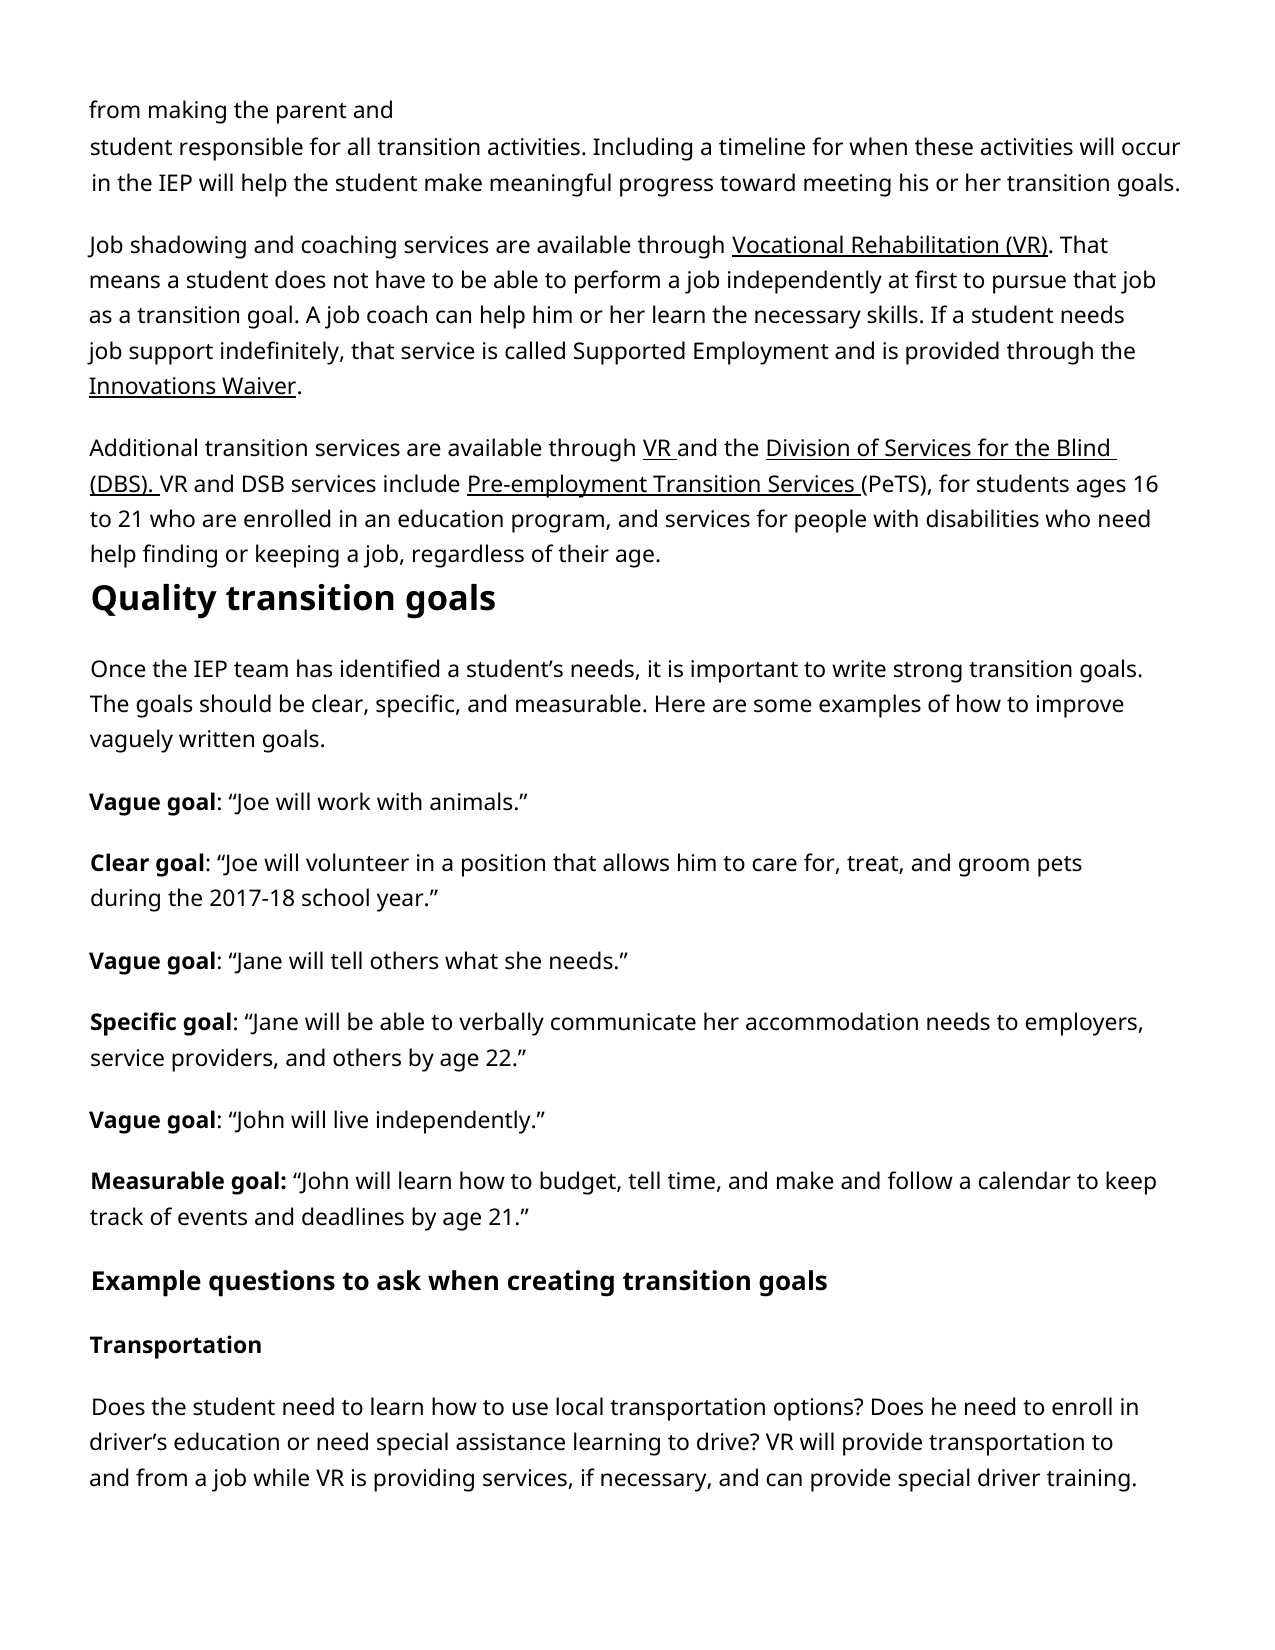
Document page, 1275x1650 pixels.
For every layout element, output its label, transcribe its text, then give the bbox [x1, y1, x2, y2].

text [88, 94, 1140, 126]
text Vague goal: “Jane will tell others what she needs.” [89, 945, 1186, 976]
text Vague goal: “John will live independently.” [89, 1104, 1186, 1135]
text Once the IEP team has identified a student’s needs, it is important to write strong transition goals. The goals should be clear, specific, and measurable. Here are some examples of how to improve vaguely written goals. [89, 653, 1183, 754]
text Specific goal: “Jane will be able to verbally communicate her accommodation needs to employers, service providers, and others by age 22.” [90, 1006, 1167, 1073]
text Additional transition services are available through VR and the Division of Services for the Blind (DBS). VR and DSB services include Pre-employment Transition Services (PeTS), for students ages 16 to 21 who are enrolled in an education program, and services for people with disabilities who need help finding or keeping a job, regardless of their age. [89, 432, 1175, 569]
text Does the student need to learn how to use local transportation options? Does he need to enroll in driver’s education or need special assistance learning to drive? VR will provide transportation to and from a job while VR is providing services, if necessary, and can provide special driver training. [89, 1391, 1151, 1493]
text Measurable goal: “John will learn how to budget, tell time, and make and follow a calendar to keep track of events and deadlines by age 21.” [89, 1165, 1170, 1232]
text Vague goal: “Joe will work with animals.” [89, 786, 1186, 817]
text Transportation [89, 1329, 1186, 1361]
text Clear goal: “Joe will volunteer in a position that allows him to care for, treat, and groom pets during the 2017-18 school year.” [90, 847, 1129, 914]
text student responsible for all transition activities. Including a timeline for when these activities will occur in the IEP will help the student make meaningful progress toward meeting his or her transition goals. [89, 131, 1181, 198]
text Quality transition goals [90, 573, 1186, 620]
text Job shadowing and coaching services are available through Vocational Rehabilitation (VR). That means a student does not have to be able to perform a job independently at first to pursue that job as a transition goal. A job coach can help him or her learn the necessary skills. If a student needs job support indefinitely, that service is called Supported Employment and is provided through the Innovations Waiver. [88, 229, 1163, 401]
text Example questions to ask when creating transition goals [91, 1263, 1186, 1298]
